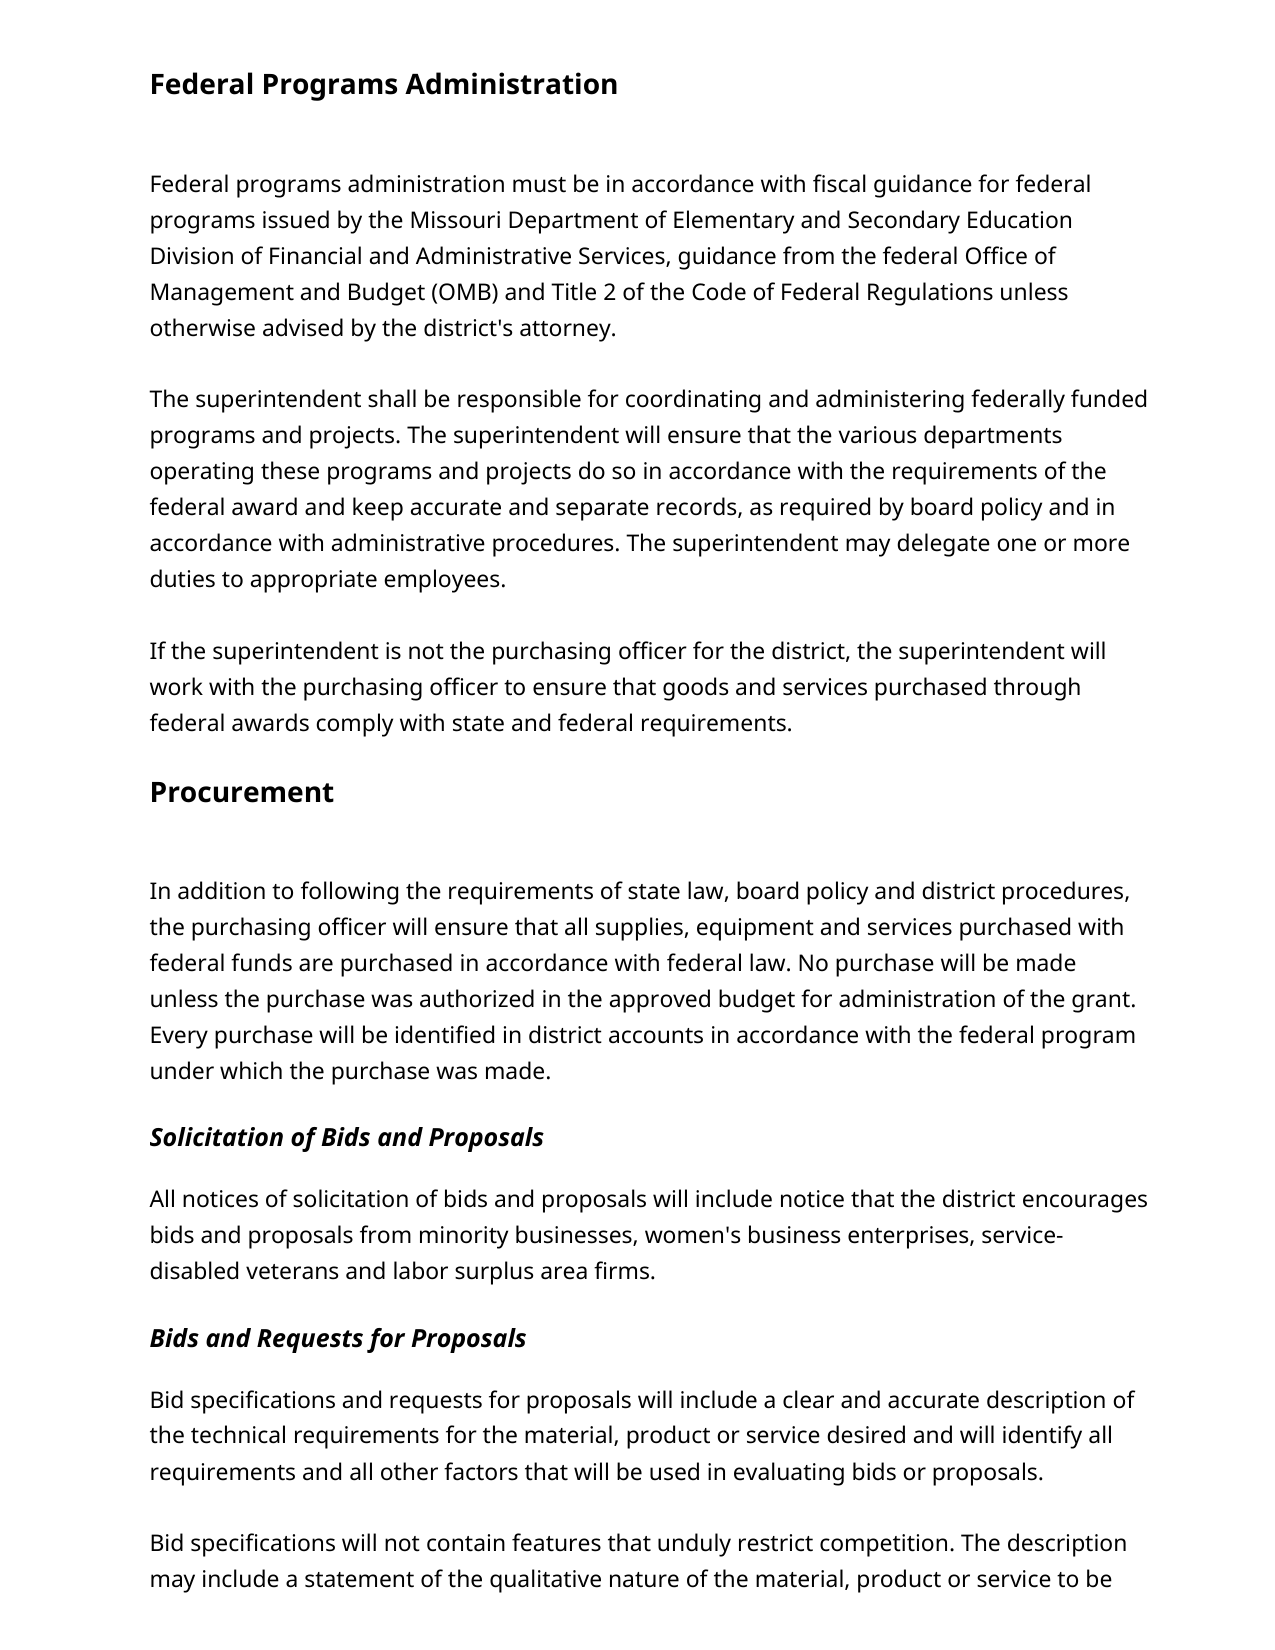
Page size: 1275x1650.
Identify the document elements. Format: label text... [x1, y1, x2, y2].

text In addition to following the requirements of state law, board policy and district procedures, the purchasing officer will ensure that all supplies, equipment and services purchased with federal funds are purchased in accordance with federal law. No purchase will be made unless the purchase was authorized in the approved budget for administration of the grant. Every purchase will be identified in district accounts in accordance with the federal program under which the purchase was made. [149, 839, 1150, 1086]
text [149, 1383, 1150, 1594]
subtitle Procurement [149, 772, 1150, 810]
subtitle Bids and Requests for Proposals [149, 1320, 1150, 1354]
text All notices of solicitation of bids and proposals will include notice that the district encourages bids and proposals from minority businesses, women's business enterprises, service-disabled veterans and labor surplus area firms. [149, 1183, 1150, 1286]
subtitle Federal Programs Administration [149, 64, 1150, 103]
subtitle Solicitation of Bids and Proposals [149, 1120, 1150, 1154]
text Federal programs administration must be in accordance with fiscal guidance for federal programs issued by the Missouri Department of Elementary and Secondary Education Division of Financial and Administrative Services, guidance from the federal Office of Management and Budget (OMB) and Title 2 of the Code of Federal Regulations unless otherwise advised by the district's attorney. The superintendent shall be responsible for coordinating and administering federally funded programs and projects. The superintendent will ensure that the various departments operating these programs and projects do so in accordance with the requirements of the federal award and keep accurate and separate records, as required by board policy and in accordance with administrative procedures. The superintendent may delegate one or more duties to appropriate employees. If the superintendent is not the purchasing officer for the district, the superintendent will work with the purchasing officer to ensure that goods and services purchased through federal awards comply with state and federal requirements. [149, 132, 1150, 738]
